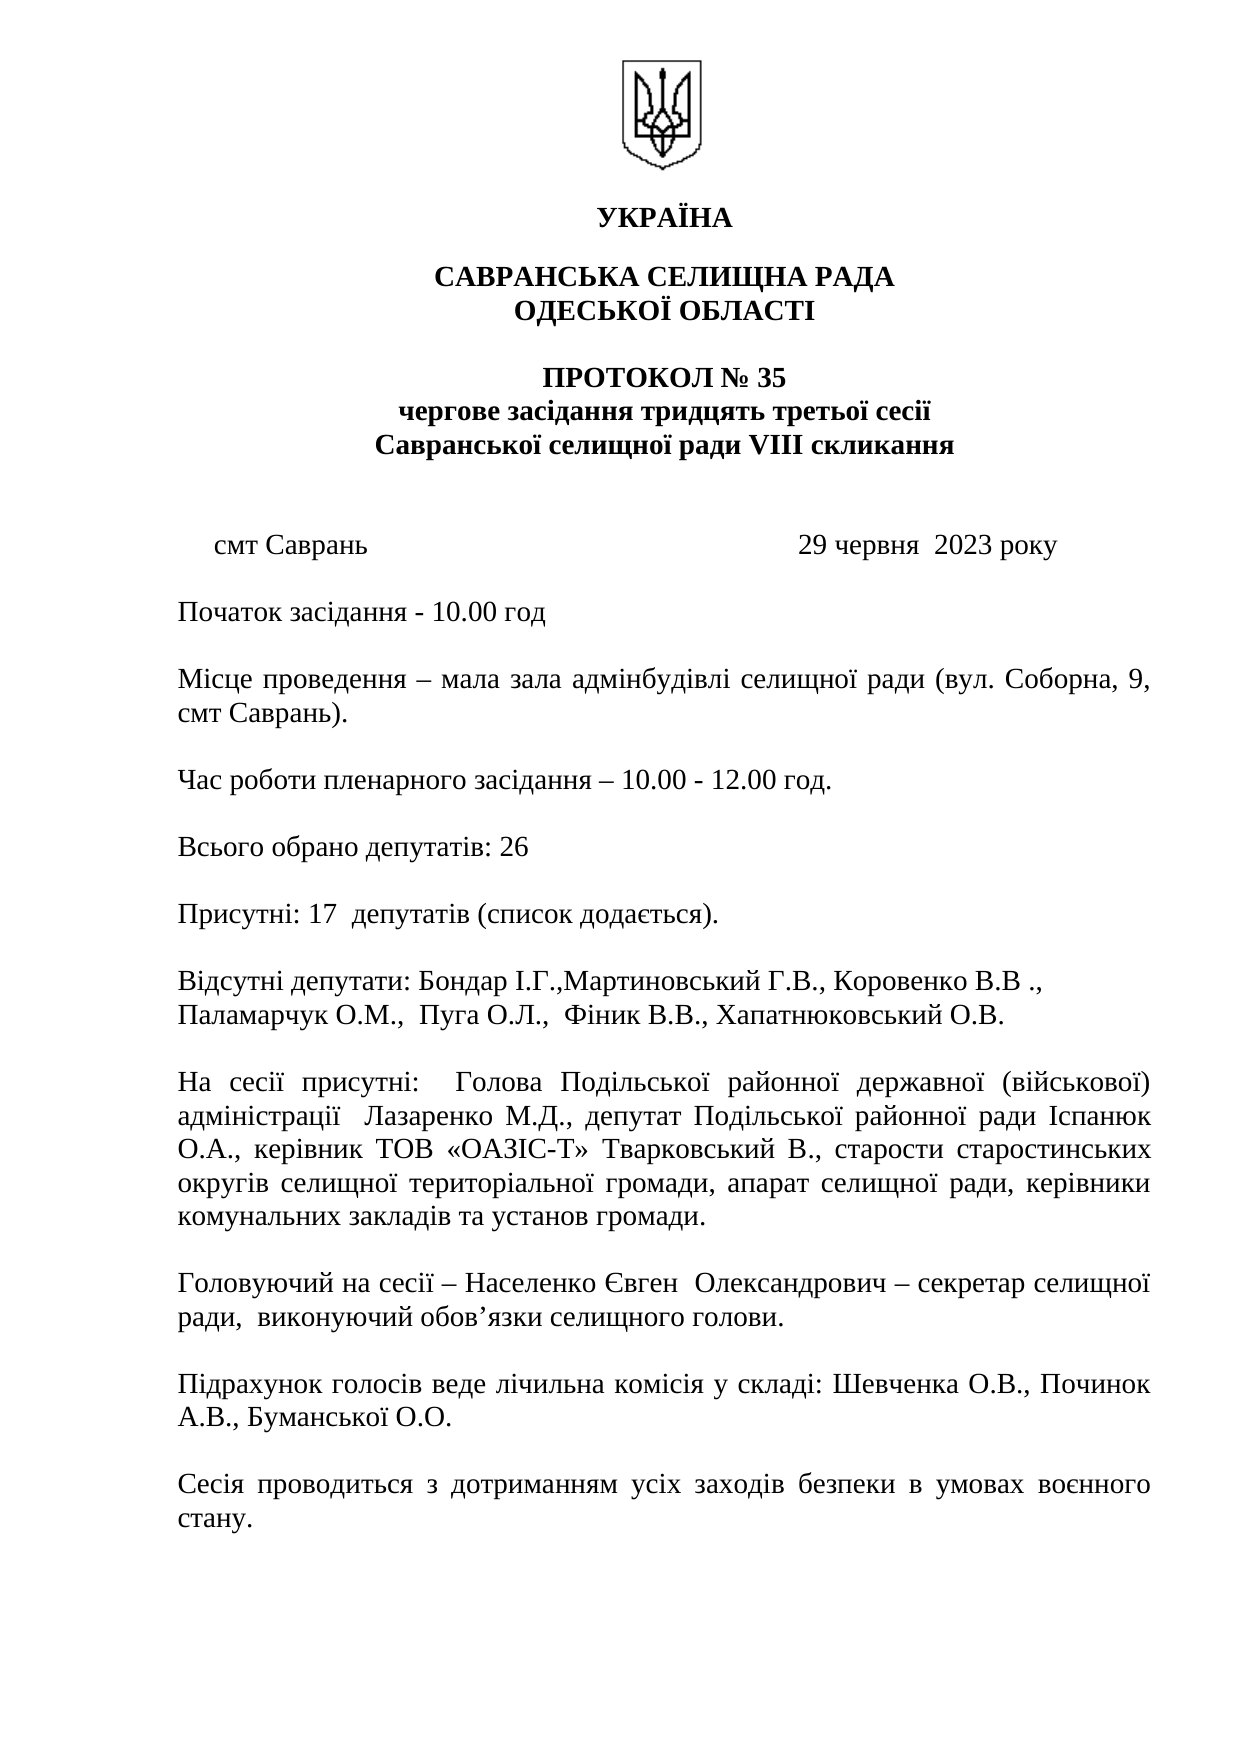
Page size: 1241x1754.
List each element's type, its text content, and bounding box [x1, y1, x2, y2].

text Головуючий на сесії – Населенко Євген Олександрович – секретар селищної ради, виконуючий обов’язки селищного голови. [177, 1265, 1152, 1332]
text чергове засідання тридцять третьої сесії [177, 393, 1152, 427]
text Присутні: 17 депутатів (список додається). [177, 896, 1152, 930]
text Сесія проводиться з дотриманням усіх заходів безпеки в умовах воєнного стану. [177, 1467, 1152, 1534]
text Всього обрано депутатів: 26 [177, 829, 1152, 863]
text ОДЕСЬКОЇ ОБЛАСТІ [177, 293, 1152, 326]
text УКРАЇНА [177, 200, 1152, 233]
text Початок засідання - 10.00 год [177, 594, 1152, 628]
text Місце проведення – мала зала адмінбудівлі селищної ради (вул. Соборна, 9, смт Саврань). [177, 662, 1152, 729]
text Час роботи пленарного засідання – 10.00 - 12.00 год. [177, 762, 1152, 796]
text смт Саврань 29 червня 2023 року [177, 527, 1152, 561]
picture [621, 59, 708, 175]
text На сесії присутні: Голова Подільської районної державної (військової) адміністрації Лазаренко М.Д., депутат Подільської районної ради Іспанюк О.А., керівник ТОВ «ОАЗІС-Т» Тварковський В., старости старостинських округів селищної територіальної громади, апарат селищної ради, керівники комунальних закладів та установ громади. [177, 1064, 1152, 1232]
text Савранської селищної ради VIII скликання [177, 427, 1152, 460]
text ПРОТОКОЛ № 35 [177, 360, 1152, 393]
text Відсутні депутати: Бондар І.Г.,Мартиновський Г.В., Коровенко В.В ., Паламарчук О.М., Пуга О.Л., Фіник В.В., Хапатнюковський О.В. [177, 963, 1152, 1031]
text Підрахунок голосів веде лічильна комісія у складі: Шевченка О.В., Починок А.В., Буманської О.О. [177, 1366, 1152, 1433]
text САВРАНСЬКА СЕЛИЩНА РАДА [177, 259, 1152, 293]
